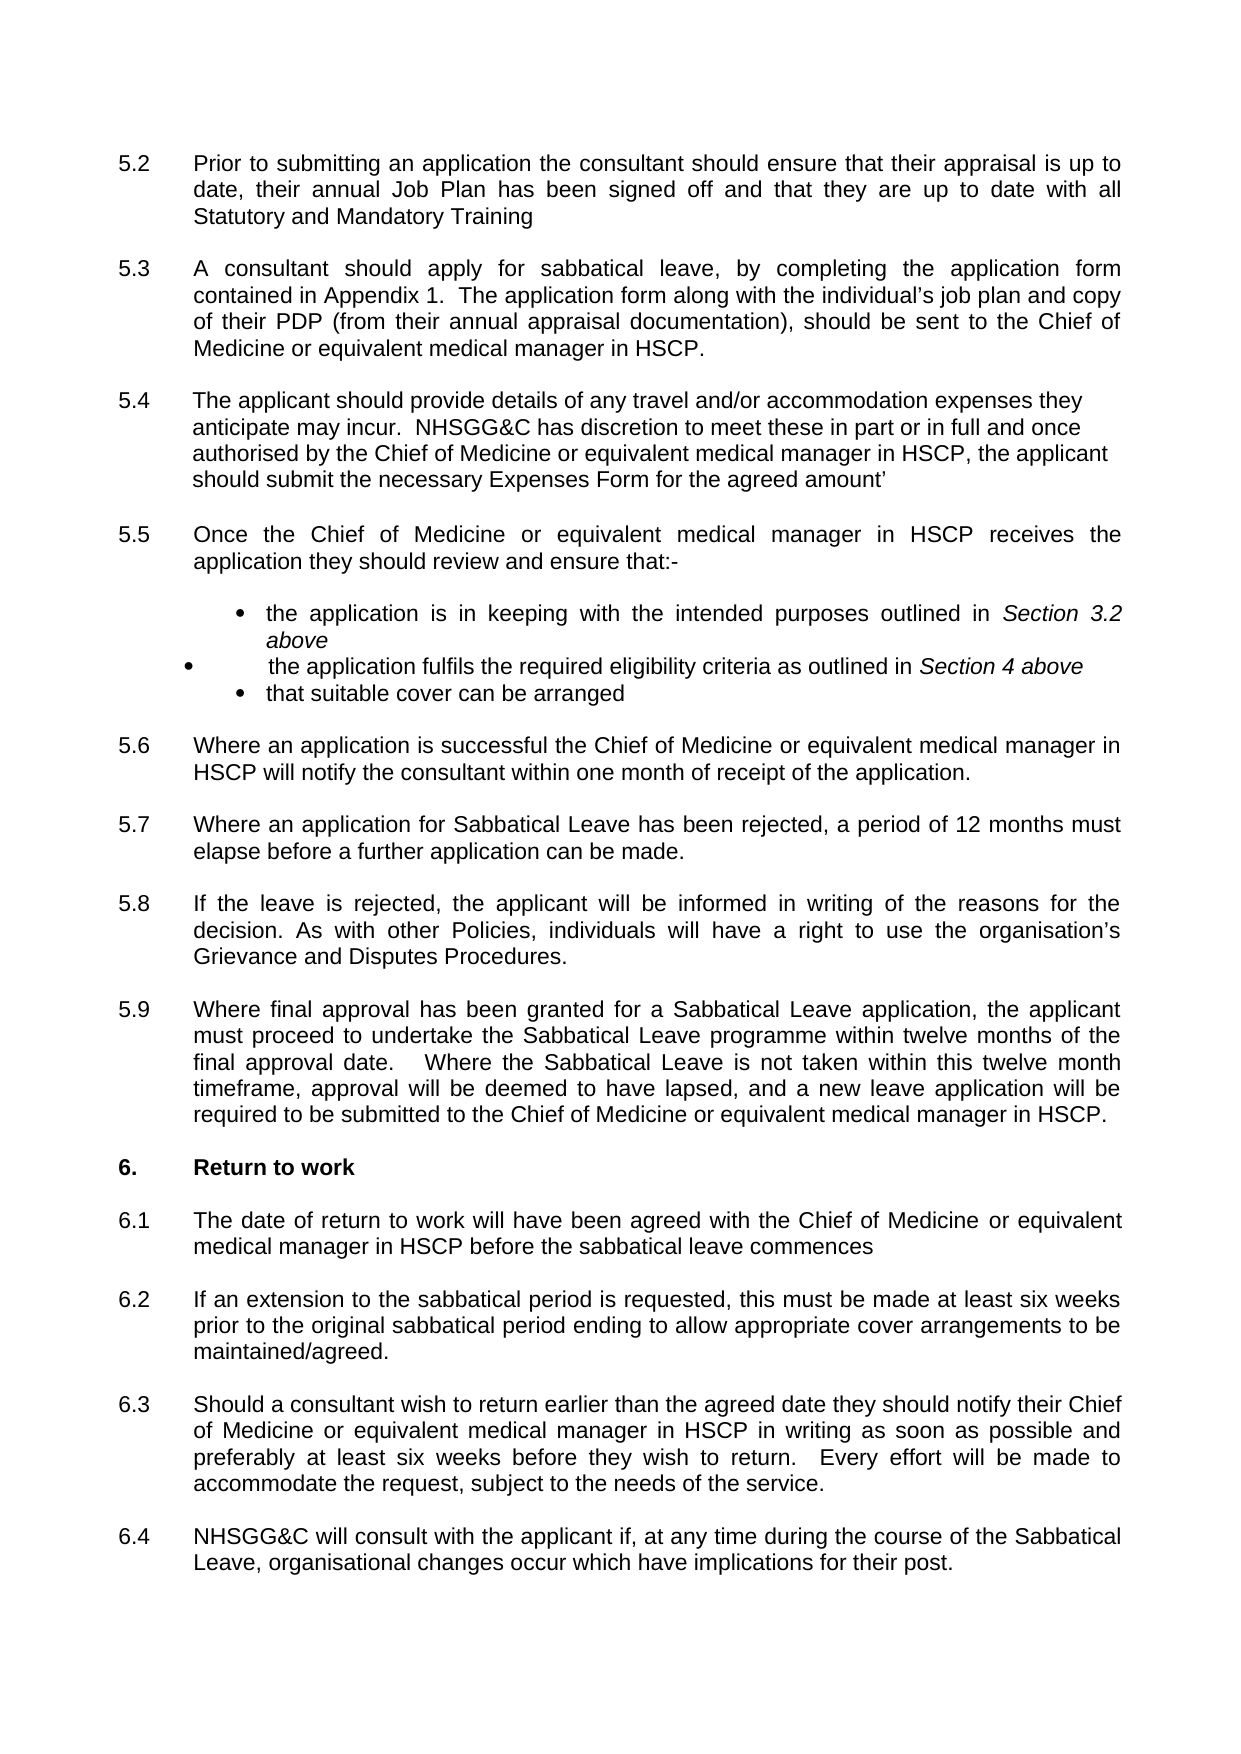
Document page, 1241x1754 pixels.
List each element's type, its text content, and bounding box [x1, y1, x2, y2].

text 5.8 If the leave is rejected, the applicant will be informed in writing of the reasons for the decision. As with other Policies, individuals will have a right to use the organisation’s Grievance and Disputes Procedures. [118, 890, 1122, 969]
list that suitable cover can be arranged [236, 679, 1122, 706]
text 5.7 Where an application for Sabbatical Leave has been rejected, a period of 12 months must elapse before a further application can be made. [118, 811, 1122, 864]
text 5.3 A consultant should apply for sabbatical leave, by completing the application form contained in Appendix 1. The application form along with the individual’s job plan and copy of their PDP (from their annual appraisal documentation), should be sent to the Chief of Medicine or equivalent medical manager in HSCP. [118, 255, 1122, 361]
text 6.1 The date of return to work will have been agreed with the Chief of Medicine or equivalent medical manager in HSCP before the sabbatical leave commences [118, 1207, 1122, 1259]
text 5.6 Where an application is successful the Chief of Medicine or equivalent medical manager in HSCP will notify the consultant within one month of receipt of the application. [118, 732, 1122, 785]
text 5.9 Where final approval has been granted for a Sabbatical Leave application, the applicant must proceed to undertake the Sabbatical Leave programme within twelve months of the final approval date. Where the Sabbatical Leave is not taken within this twelve month timeframe, approval will be deemed to have lapsed, and a new leave application will be required to be submitted to the Chief of Medicine or equivalent medical manager in HSCP. [118, 996, 1122, 1127]
text 6.4 NHSGG&C will consult with the applicant if, at any time during the course of the Sabbatical Leave, organisational changes occur which have implications for their post. [118, 1523, 1122, 1576]
text 6. Return to work [118, 1154, 1122, 1180]
text 5.2 Prior to submitting an application the consultant should ensure that their appraisal is up to date, their annual Job Plan has been signed off and that they are up to date with all Statutory and Mandatory Training [118, 150, 1122, 229]
text 6.3 Should a consultant wish to return earlier than the agreed date they should notify their Chief of Medicine or equivalent medical manager in HSCP in writing as soon as possible and preferably at least six weeks before they wish to return. Every effort will be made to accommodate the request, subject to the needs of the service. [118, 1391, 1122, 1496]
list the application is in keeping with the intended purposes outlined in Section 3.2 above [236, 600, 1122, 653]
list the application fulfils the required eligibility criteria as outlined in Section 4 above [148, 653, 1122, 679]
text 6.2 If an extension to the sabbatical period is requested, this must be made at least six weeks prior to the original sabbatical period ending to allow appropriate cover arrangements to be maintained/agreed. [118, 1286, 1122, 1365]
text 5.5 Once the Chief of Medicine or equivalent medical manager in HSCP receives the application they should review and ensure that:- [118, 521, 1122, 574]
text 5.4 The applicant should provide details of any travel and/or accommodation expenses they anticipate may incur. NHSGG&C has discretion to meet these in part or in full and once authorised by the Chief of Medicine or equivalent medical manager in HSCP, the applicant should submit the necessary Expenses Form for the agreed amount’ [118, 387, 1122, 493]
